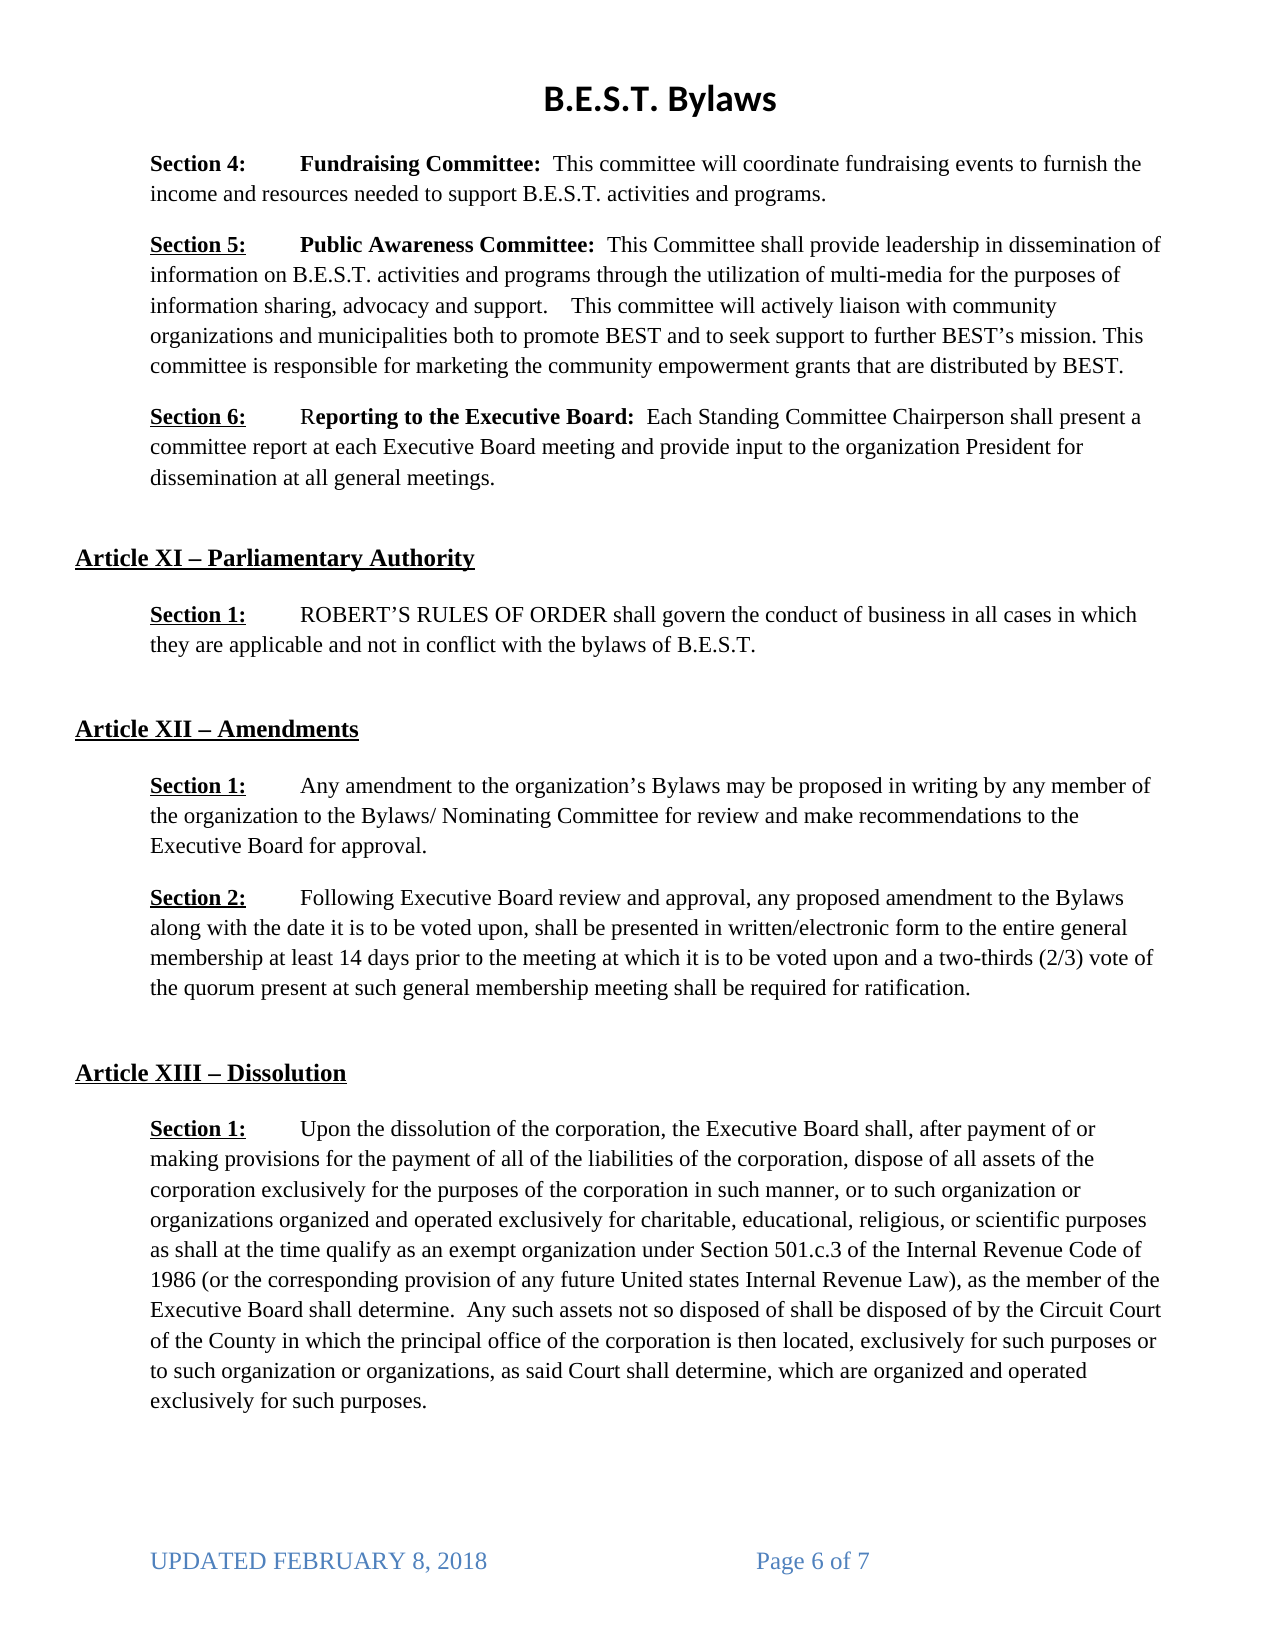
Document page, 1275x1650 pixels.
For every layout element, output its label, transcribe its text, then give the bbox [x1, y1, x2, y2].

text Section 1: Any amendment to the organization’s Bylaws may be proposed in writing by any member of the organization to the Bylaws/ Nominating Committee for review and make recommendations to the Executive Board for approval. [150, 772, 1170, 859]
text Section 6: Reporting to the Executive Board: Each Standing Committee Chairperson shall present a committee report at each Executive Board meeting and provide input to the organization President for dissemination at all general meetings. [150, 403, 1170, 490]
subtitle Article XII – Amendments [75, 714, 1170, 743]
text Section 4: Fundraising Committee: This committee will coordinate fundraising events to furnish the income and resources needed to support B.E.S.T. activities and programs. [150, 150, 1170, 207]
text Section 1: ROBERT’S RULES OF ORDER shall govern the conduct of business in all cases in which they are applicable and not in conflict with the bylaws of B.E.S.T. [150, 601, 1170, 689]
text Section 1: Upon the dissolution of the corporation, the Executive Board shall, after payment of or making provisions for the payment of all of the liabilities of the corporation, dispose of all assets of the corporation exclusively for the purposes of the corporation in such manner, or to such organization or organizations organized and operated exclusively for charitable, educational, religious, or scientific purposes as shall at the time qualify as an exempt organization under Section 501.c.3 of the Internal Revenue Code of 1986 (or the corresponding provision of any future United states Internal Revenue Law), as the member of the Executive Board shall determine. Any such assets not so disposed of shall be disposed of by the Circuit Court of the County in which the principal office of the corporation is then located, exclusively for such purposes or to such organization or organizations, as said Court shall determine, which are organized and operated exclusively for such purposes. [150, 1115, 1170, 1413]
subtitle Article XIII – Dissolution [75, 1058, 1170, 1086]
subtitle Article XI – Parliamentary Authority [75, 543, 1170, 572]
text Section 2: Following Executive Board review and approval, any proposed amendment to the Bylaws along with the date it is to be voted upon, shall be presented in written/electronic form to the entire general membership at least 14 days prior to the meeting at which it is to be voted upon and a two-thirds (2/3) vote of the quorum present at such general membership meeting shall be required for ratification. [150, 883, 1170, 1033]
text Section 5: Public Awareness Committee: This Committee shall provide leadership in dissemination of information on B.E.S.T. activities and programs through the utilization of multi-media for the purposes of information sharing, advocacy and support. This committee will actively liaison with community organizations and municipalities both to promote BEST and to seek support to further BEST’s mission. This committee is responsible for marketing the community empowerment grants that are distributed by BEST. [150, 231, 1170, 378]
